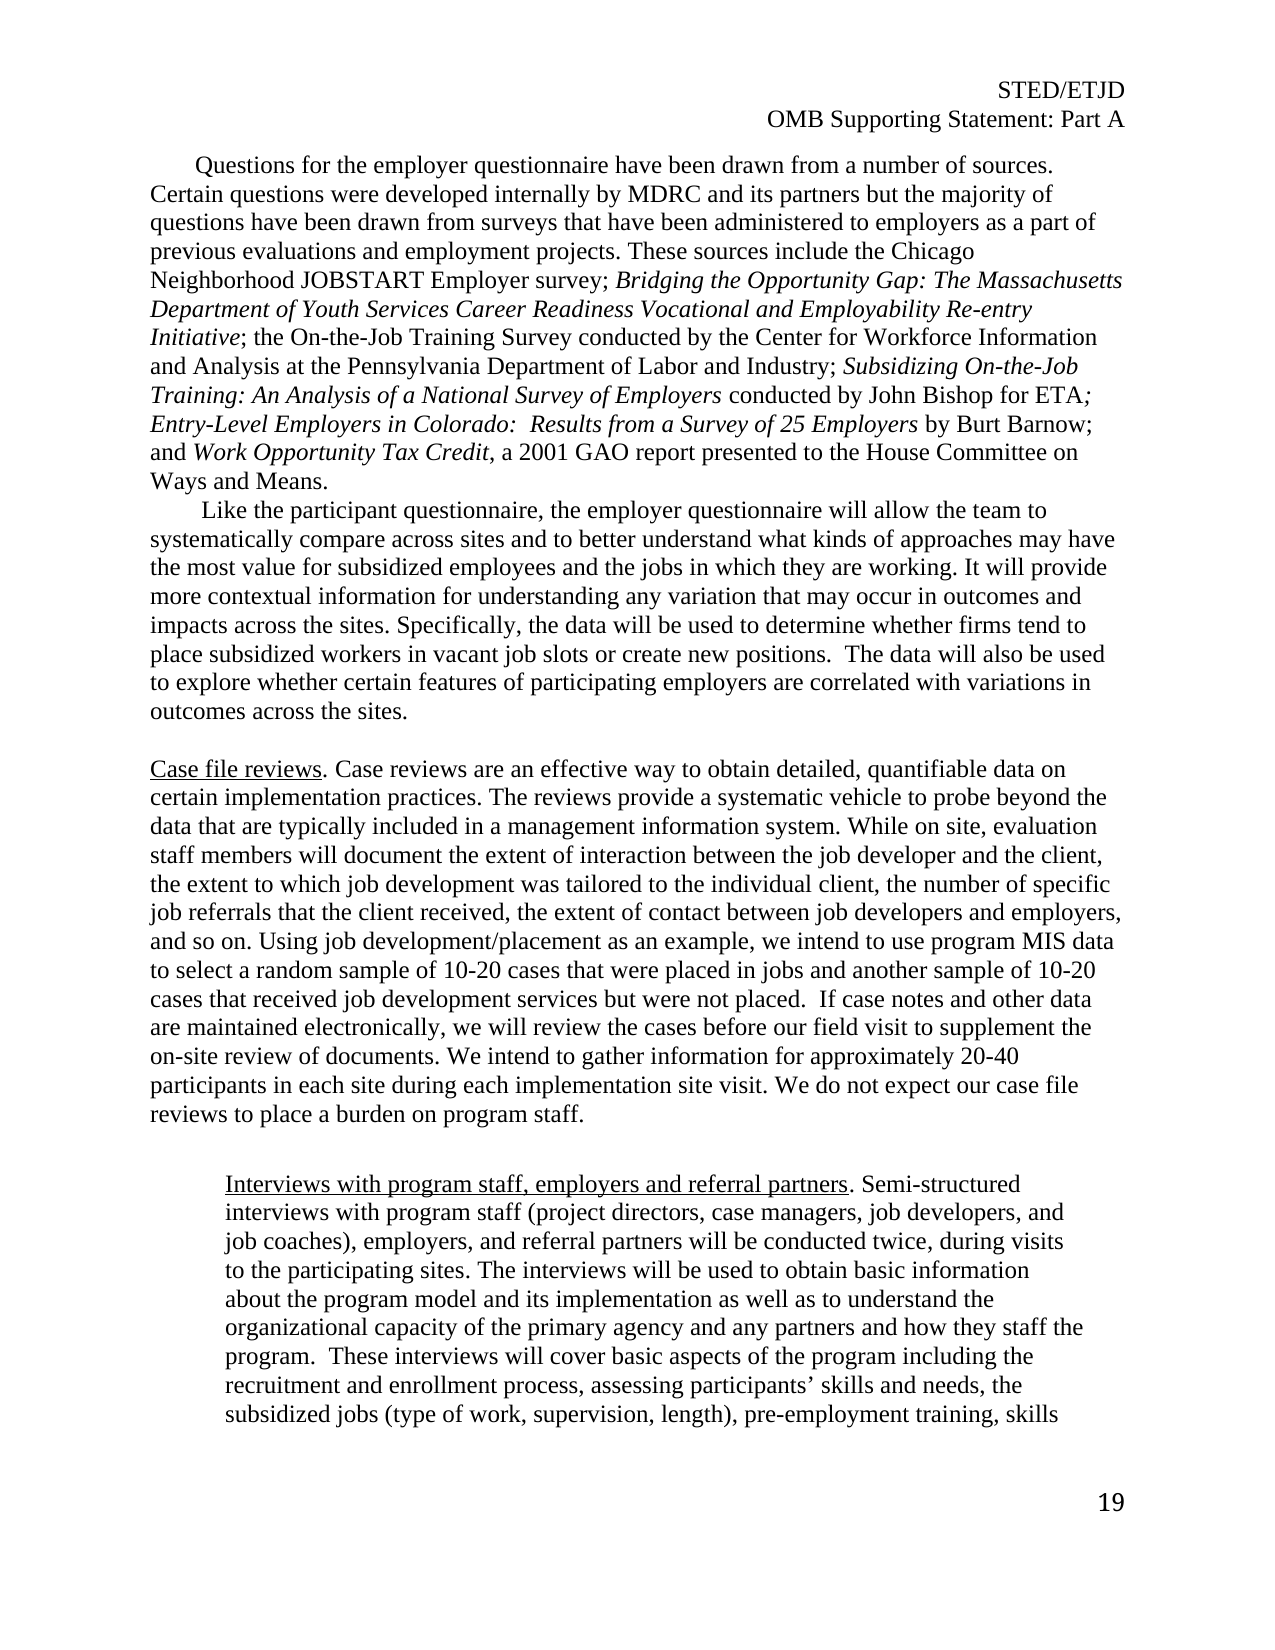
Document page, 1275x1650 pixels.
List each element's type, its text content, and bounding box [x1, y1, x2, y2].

text Questions for the employer questionnaire have been drawn from a number of sources. Certain questions were developed internally by MDRC and its partners but the majority of questions have been drawn from surveys that have been administered to employers as a part of previous evaluations and employment projects. These sources include the Chicago Neighborhood JOBSTART Employer survey; Bridging the Opportunity Gap: The Massachusetts Department of Youth Services Career Readiness Vocational and Employability Re-entry Initiative; the On-the-Job Training Survey conducted by the Center for Workforce Information and Analysis at the Pennsylvania Department of Labor and Industry; Subsidizing On-the-Job Training: An Analysis of a National Survey of Employers conducted by John Bishop for ETA; Entry-Level Employers in Colorado: Results from a Survey of 25 Employers by Burt Barnow; and Work Opportunity Tax Credit, a 2001 GAO report presented to the House Committee on Ways and Means. [150, 150, 1125, 495]
text Case file reviews. Case reviews are an effective way to obtain detailed, quantifiable data on certain implementation practices. The reviews provide a systematic vehicle to probe beyond the data that are typically included in a management information system. While on site, evaluation staff members will document the extent of interaction between the job developer and the client, the extent to which job development was tailored to the individual client, the number of specific job referrals that the client received, the extent of contact between job developers and employers, and so on. Using job development/placement as an example, we intend to use program MIS data to select a random sample of 10-20 cases that were placed in jobs and another sample of 10-20 cases that received job development services but were not placed. If case notes and other data are maintained electronically, we will review the cases before our field visit to supplement the on-site review of documents. We intend to gather information for approximately 20-40 participants in each site during each implementation site visit. We do not expect our case file reviews to place a burden on program staff. [150, 754, 1125, 1127]
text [225, 1169, 1087, 1427]
text Like the participant questionnaire, the employer questionnaire will allow the team to systematically compare across sites and to better understand what kinds of approaches may have the most value for subsidized employees and the jobs in which they are working. It will provide more contextual information for understanding any variation that may occur in outcomes and impacts across the sites. Specifically, the data will be used to determine whether firms tend to place subsidized workers in vacant job slots or create new positions. The data will also be used to explore whether certain features of participating employers are correlated with variations in outcomes across the sites. [150, 495, 1125, 725]
